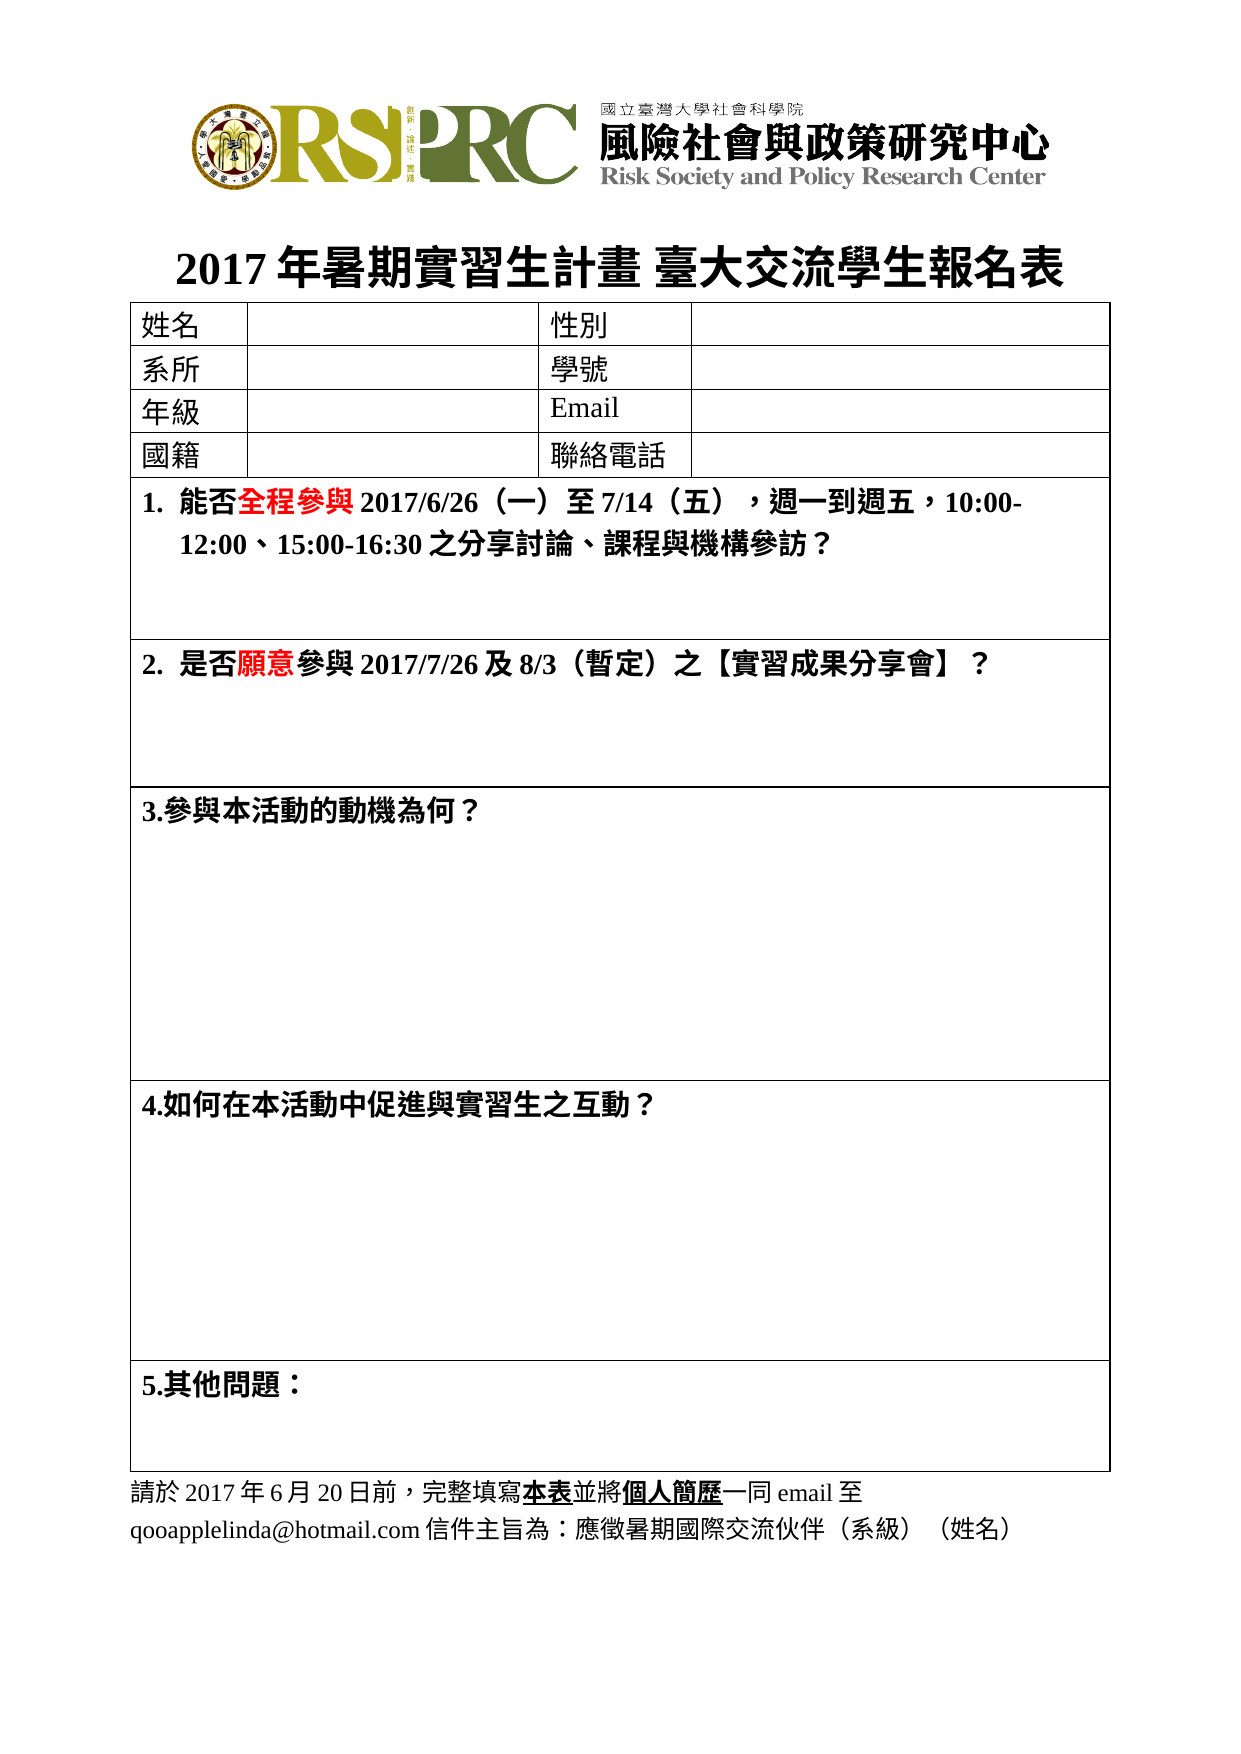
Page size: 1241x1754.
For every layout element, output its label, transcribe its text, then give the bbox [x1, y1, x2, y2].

table_cell 3.參與本活動的動機為何？ [131, 788, 1109, 1080]
text 2017年暑期實習生計畫 臺大交流學生報名表 [130, 227, 1110, 302]
table_cell 年級 [131, 390, 247, 432]
table_cell [692, 433, 1109, 477]
table_cell 4.如何在本活動中促進與實習生之互動？ [131, 1081, 1109, 1360]
table_cell [248, 346, 538, 389]
table_cell Email [539, 390, 691, 432]
table_cell [692, 346, 1109, 389]
table_header 姓名 [131, 303, 247, 345]
table_cell 系所 [131, 346, 247, 389]
table_cell 聯絡電話 [539, 433, 691, 477]
table_cell 5.其他問題： [131, 1361, 1109, 1471]
table_cell 是否願意參與2017/7/26及8/3（暫定）之【實習成果分享會】？ [131, 640, 1109, 786]
table_cell 國籍 [131, 433, 247, 477]
table_header [248, 303, 538, 345]
table_cell [248, 433, 538, 477]
table_header [692, 303, 1109, 345]
table_cell 能否全程參與2017/6/26（一）至7/14（五），週一到週五，10:00-12:00、15:00-16:30之分享討論、課程與機構參訪？ [131, 478, 1109, 639]
table_cell [692, 390, 1109, 432]
table_cell 學號 [539, 346, 691, 389]
table_header 性別 [539, 303, 691, 345]
table_cell [248, 390, 538, 432]
picture [191, 75, 1049, 220]
text 請於2017年6月20日前，完整填寫本表並將個人簡歷一同email至qooapplelinda@hotmail.com信件主旨為：應徵暑期國際交流伙伴（系級）（姓名） [130, 1472, 1110, 1547]
